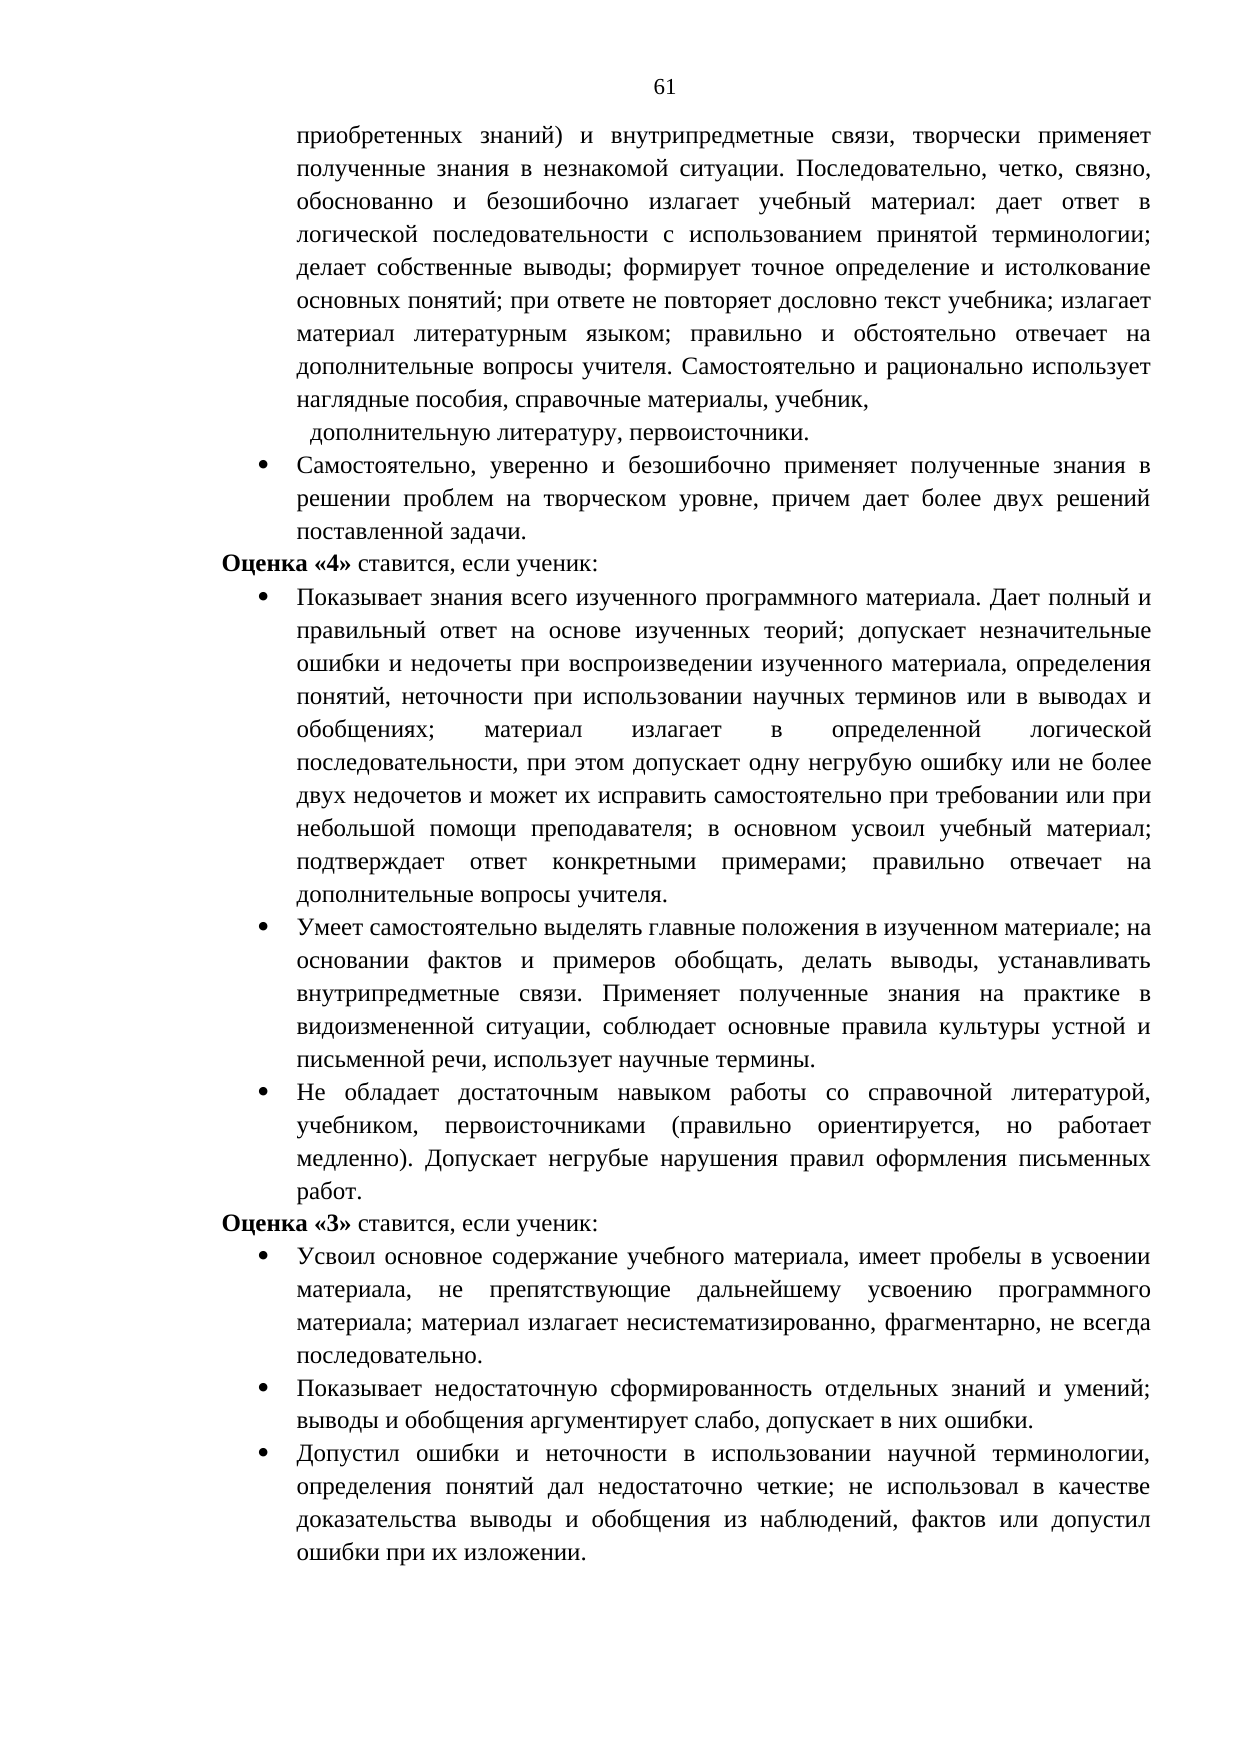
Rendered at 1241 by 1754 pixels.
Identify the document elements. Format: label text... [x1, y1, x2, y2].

text приобретенных знаний) и внутрипредметные связи, творчески применяет полученные знания в незнакомой ситуации. Последовательно, четко, связно, обоснованно и безошибочно излагает учебный материал: дает ответ в логической последовательности с использованием принятой терминологии; делает собственные выводы; формирует точное определение и истолкование основных понятий; при ответе не повторяет дословно текст учебника; излагает материал литературным языком; правильно и обстоятельно отвечает на дополнительные вопросы учителя. Самостоятельно и рационально использует наглядные пособия, справочные материалы, учебник, [296, 120, 1152, 413]
list Показывает недостаточную сформированность отдельных знаний и умений; выводы и обобщения аргументирует слабо, допускает в них ошибки. [259, 1373, 1151, 1434]
list Самостоятельно, уверенно и безошибочно применяет полученные знания в решении проблем на творческом уровне, причем дает более двух решений поставленной задачи. [259, 450, 1152, 545]
text Оценка «3» ставится, если ученик: [221, 1209, 1234, 1238]
text дополнительную литературу, первоисточники. [310, 417, 1234, 446]
list Не обладает достаточным навыком работы со справочной литературой, учебником, первоисточниками (правильно ориентируется, но работает медленно). Допускает негрубые нарушения правил оформления письменных работ. [259, 1077, 1152, 1205]
list Допустил ошибки и неточности в использовании научной терминологии, определения понятий дал недостаточно четкие; не использовал в качестве доказательства выводы и обобщения из наблюдений, фактов или допустил ошибки при их изложении. [259, 1438, 1151, 1566]
text Оценка «4» ставится, если ученик: [221, 549, 1234, 577]
list Показывает знания всего изученного программного материала. Дает полный и правильный ответ на основе изученных теорий; допускает незначительные ошибки и недочеты при воспроизведении изученного материала, определения понятий, неточности при использовании научных терминов или в выводах и обобщениях; материал излагает в определенной логической последовательности, при этом допускает одну негрубую ошибку или не более двух недочетов и может их исправить самостоятельно при требовании или при небольшой помощи преподавателя; в основном усвоил учебный материал; подтверждает ответ конкретными примерами; правильно отвечает на дополнительные вопросы учителя. [259, 582, 1152, 908]
list Умеет самостоятельно выделять главные положения в изученном материале; на основании фактов и примеров обобщать, делать выводы, устанавливать внутрипредметные связи. Применяет полученные знания на практике в видоизмененной ситуации, соблюдает основные правила культуры устной и письменной речи, использует научные термины. [259, 912, 1152, 1073]
list Усвоил основное содержание учебного материала, имеет пробелы в усвоении материала, не препятствующие дальнейшему усвоению программного материала; материал излагает несистематизированно, фрагментарно, не всегда последовательно. [259, 1241, 1152, 1369]
